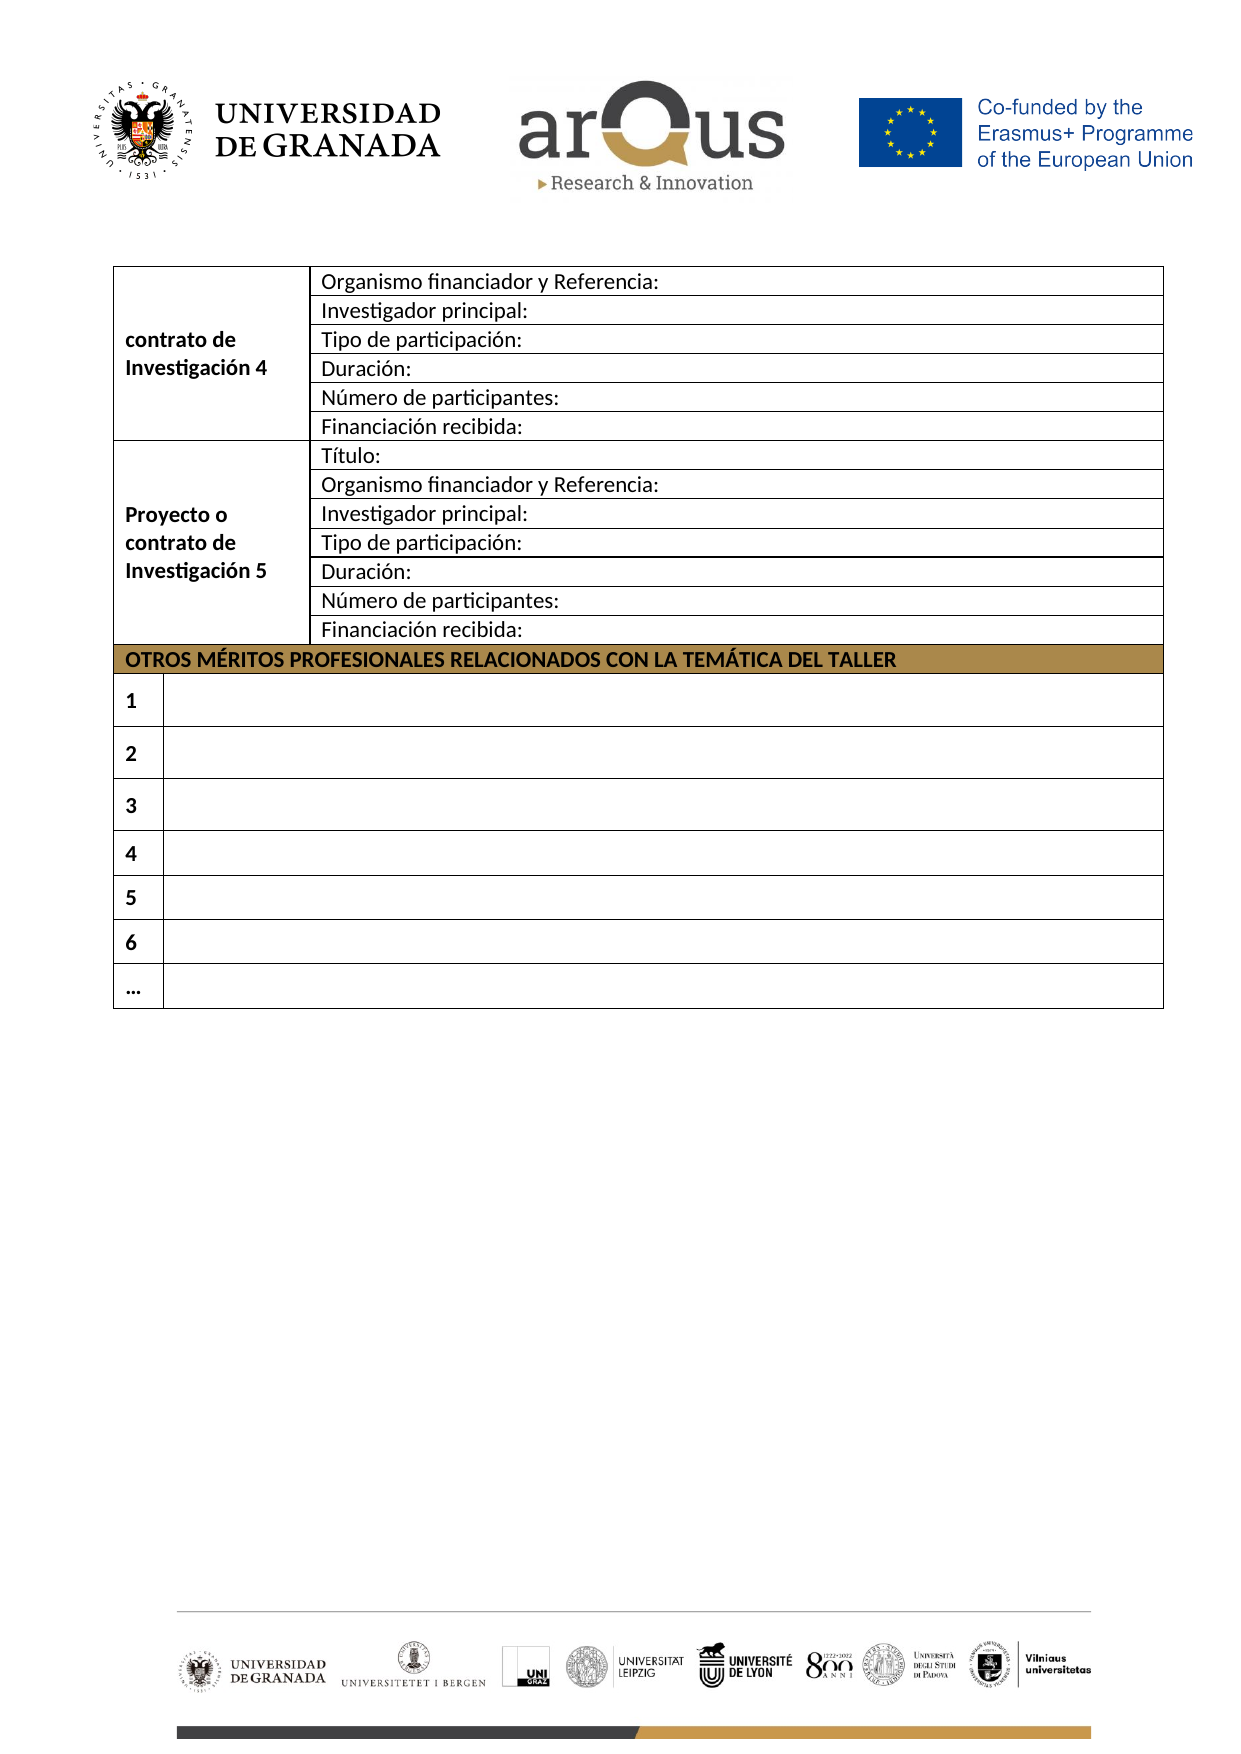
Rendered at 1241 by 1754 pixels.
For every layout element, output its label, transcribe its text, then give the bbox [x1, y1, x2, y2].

table_cell Investigador principal: [311, 499, 1163, 527]
table_cell Organismo financiador y Referencia: [311, 267, 1163, 295]
table_cell [164, 727, 1163, 778]
table_cell Investigador principal: [311, 296, 1163, 324]
table_cell Financiación recibida: [311, 412, 1163, 440]
table_cell [164, 779, 1163, 830]
table_cell Tipo de participación: [311, 325, 1163, 353]
table_cell OTROS Méritos PROFESIONALES relacionados con la TEMÁTICA DEL TALLER [114, 645, 1163, 673]
table_cell 6 [114, 920, 163, 963]
table_cell Duración: [311, 558, 1163, 586]
table_cell 1 [114, 674, 163, 726]
table_cell Número de participantes: [311, 587, 1163, 614]
picture [859, 98, 1193, 171]
table_cell [164, 920, 1163, 963]
table_cell [164, 831, 1163, 875]
table_cell … [114, 964, 163, 1007]
table_cell [164, 876, 1163, 919]
table_cell Número de participantes: [311, 383, 1163, 411]
table_cell [164, 674, 1163, 726]
table_cell 2 [114, 727, 163, 778]
picture [508, 70, 794, 204]
table_cell 4 [114, 831, 163, 875]
table_cell [164, 964, 1163, 1007]
table_cell Organismo financiador y Referencia: [311, 470, 1163, 498]
picture [93, 82, 441, 179]
table_cell 3 [114, 779, 163, 830]
table_cell 5 [114, 876, 163, 919]
table_cell Proyecto o contrato de Investigación 5 [114, 441, 309, 644]
table_cell Proyecto o contrato de Investigación 4 [114, 267, 309, 440]
table_cell Financiación recibida: [311, 616, 1163, 644]
picture [176, 1611, 1092, 1739]
table_cell Tipo de participación: [311, 529, 1163, 556]
table_cell Duración: [311, 354, 1163, 382]
table_cell Título: [311, 441, 1163, 469]
